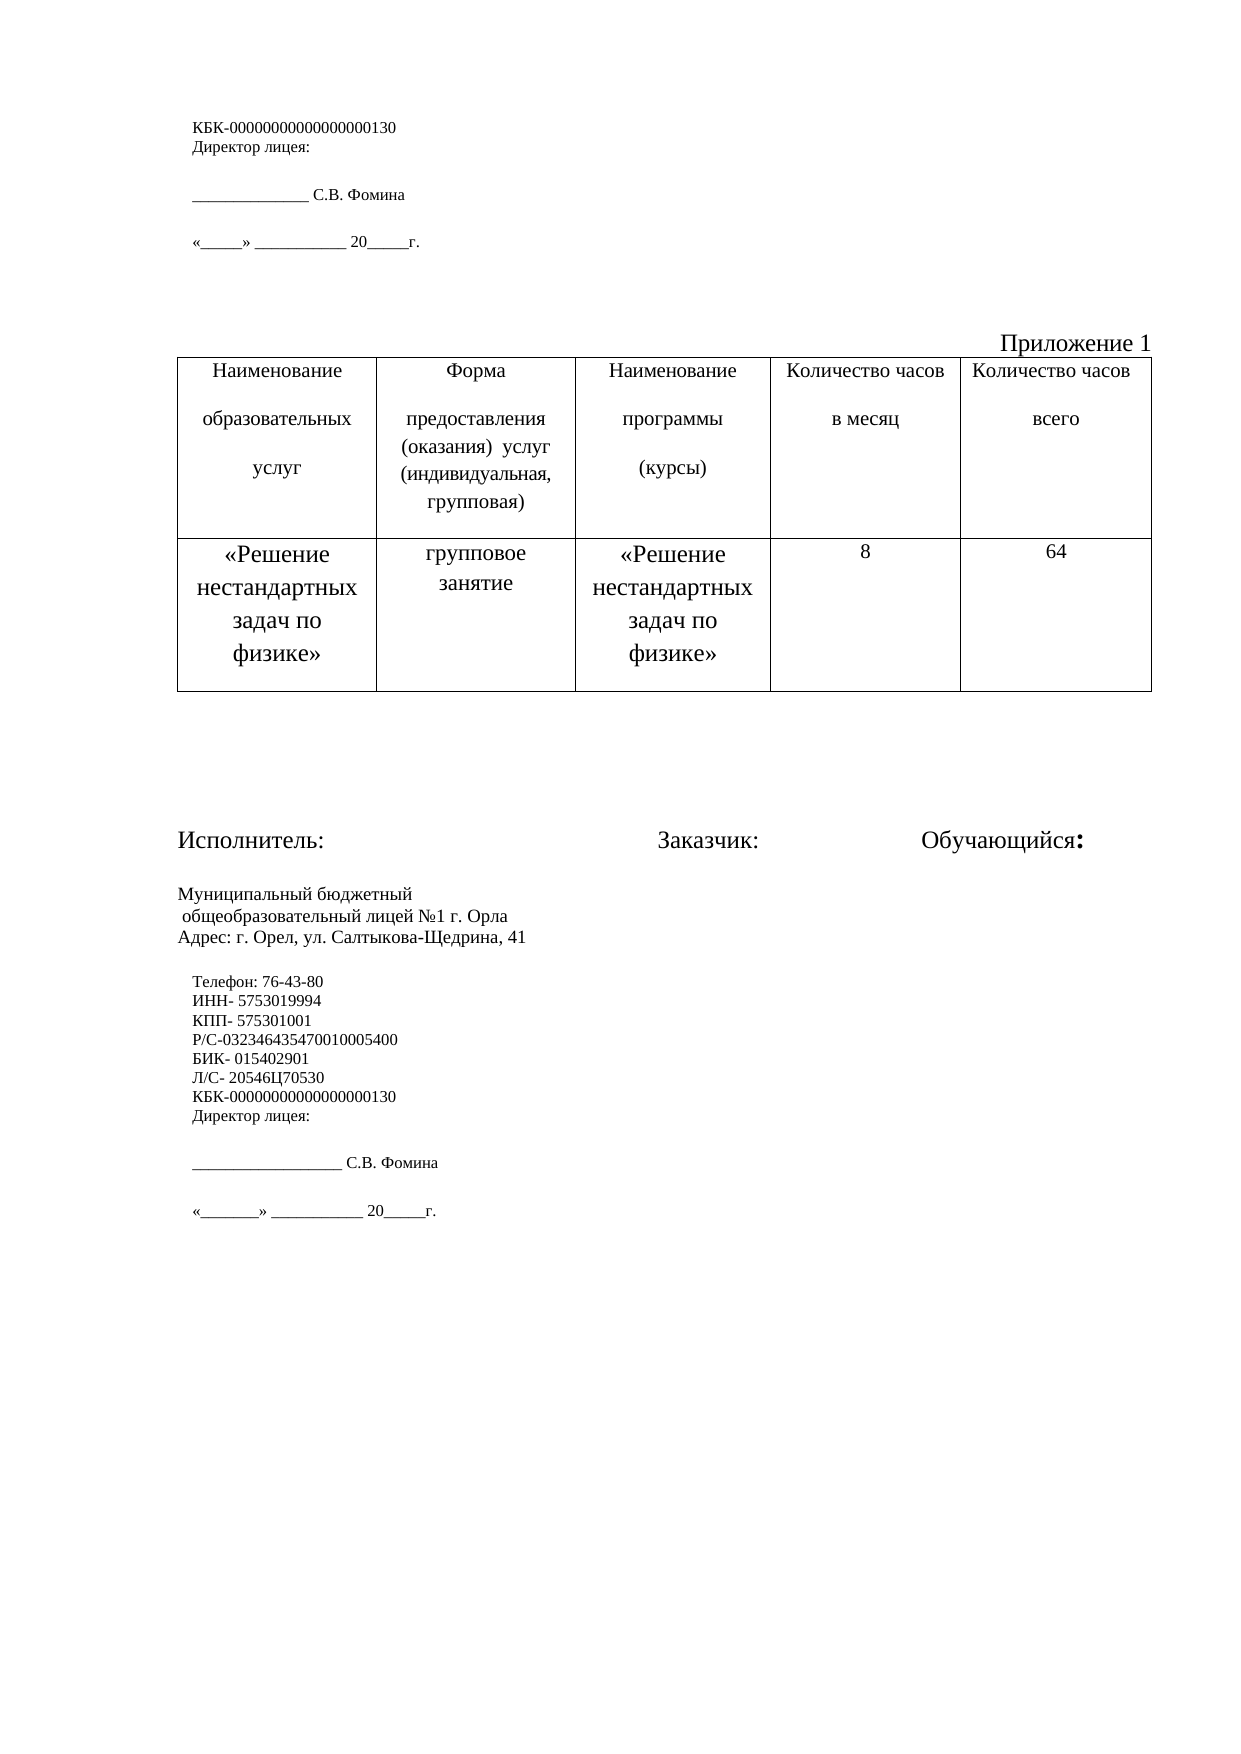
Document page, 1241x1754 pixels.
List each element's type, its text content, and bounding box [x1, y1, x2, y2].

table_header Наименование программы (курсы) [576, 358, 770, 538]
table_header Количество часов всего [961, 358, 1151, 538]
table_cell 8 [771, 539, 960, 691]
text Р/С-032346435470010005400 [192, 1029, 1152, 1049]
table_cell групповое занятие [377, 539, 575, 691]
text КБК-00000000000000000130 [192, 1087, 1152, 1106]
text ИНН- 5753019994 [192, 991, 1152, 1010]
table_cell 64 [961, 539, 1151, 691]
text Л/С- 20546Ц70530 [192, 1068, 1152, 1087]
text Директор лицея: [192, 1106, 1152, 1125]
text Адрес: г. Орел, ул. Салтыкова-Щедрина, 41 [177, 926, 1152, 948]
text «_______» ___________ 20_____г. [192, 1201, 1152, 1220]
table_cell «Решение нестандартных задач по физике» [576, 539, 770, 691]
text Директор лицея: [192, 137, 1152, 156]
text БИК- 015402901 [192, 1049, 1152, 1068]
text КПП- 575301001 [192, 1010, 1152, 1029]
table_header Форма предоставления (оказания) услуг (индивидуальная, групповая) [377, 358, 575, 538]
text Муниципальный бюджетный [177, 883, 1152, 905]
text общеобразовательный лицей №1 г. Орла [177, 905, 1152, 926]
text __________________ С.В. Фомина [192, 1153, 1152, 1172]
text Приложение 1 [177, 328, 1152, 357]
table_cell «Решение нестандартных задач по физике» [178, 539, 376, 691]
text «_____» ___________ 20_____г. [192, 232, 1152, 251]
text Исполнитель: Заказчик: Обучающийся: [177, 822, 1152, 855]
text ______________ С.В. Фомина [192, 184, 1152, 204]
table_header Наименование образовательных услуг [178, 358, 376, 538]
text Телефон: 76-43-80 [192, 972, 1152, 991]
table_header Количество часов в месяц [771, 358, 960, 538]
text КБК-00000000000000000130 [192, 118, 1152, 137]
